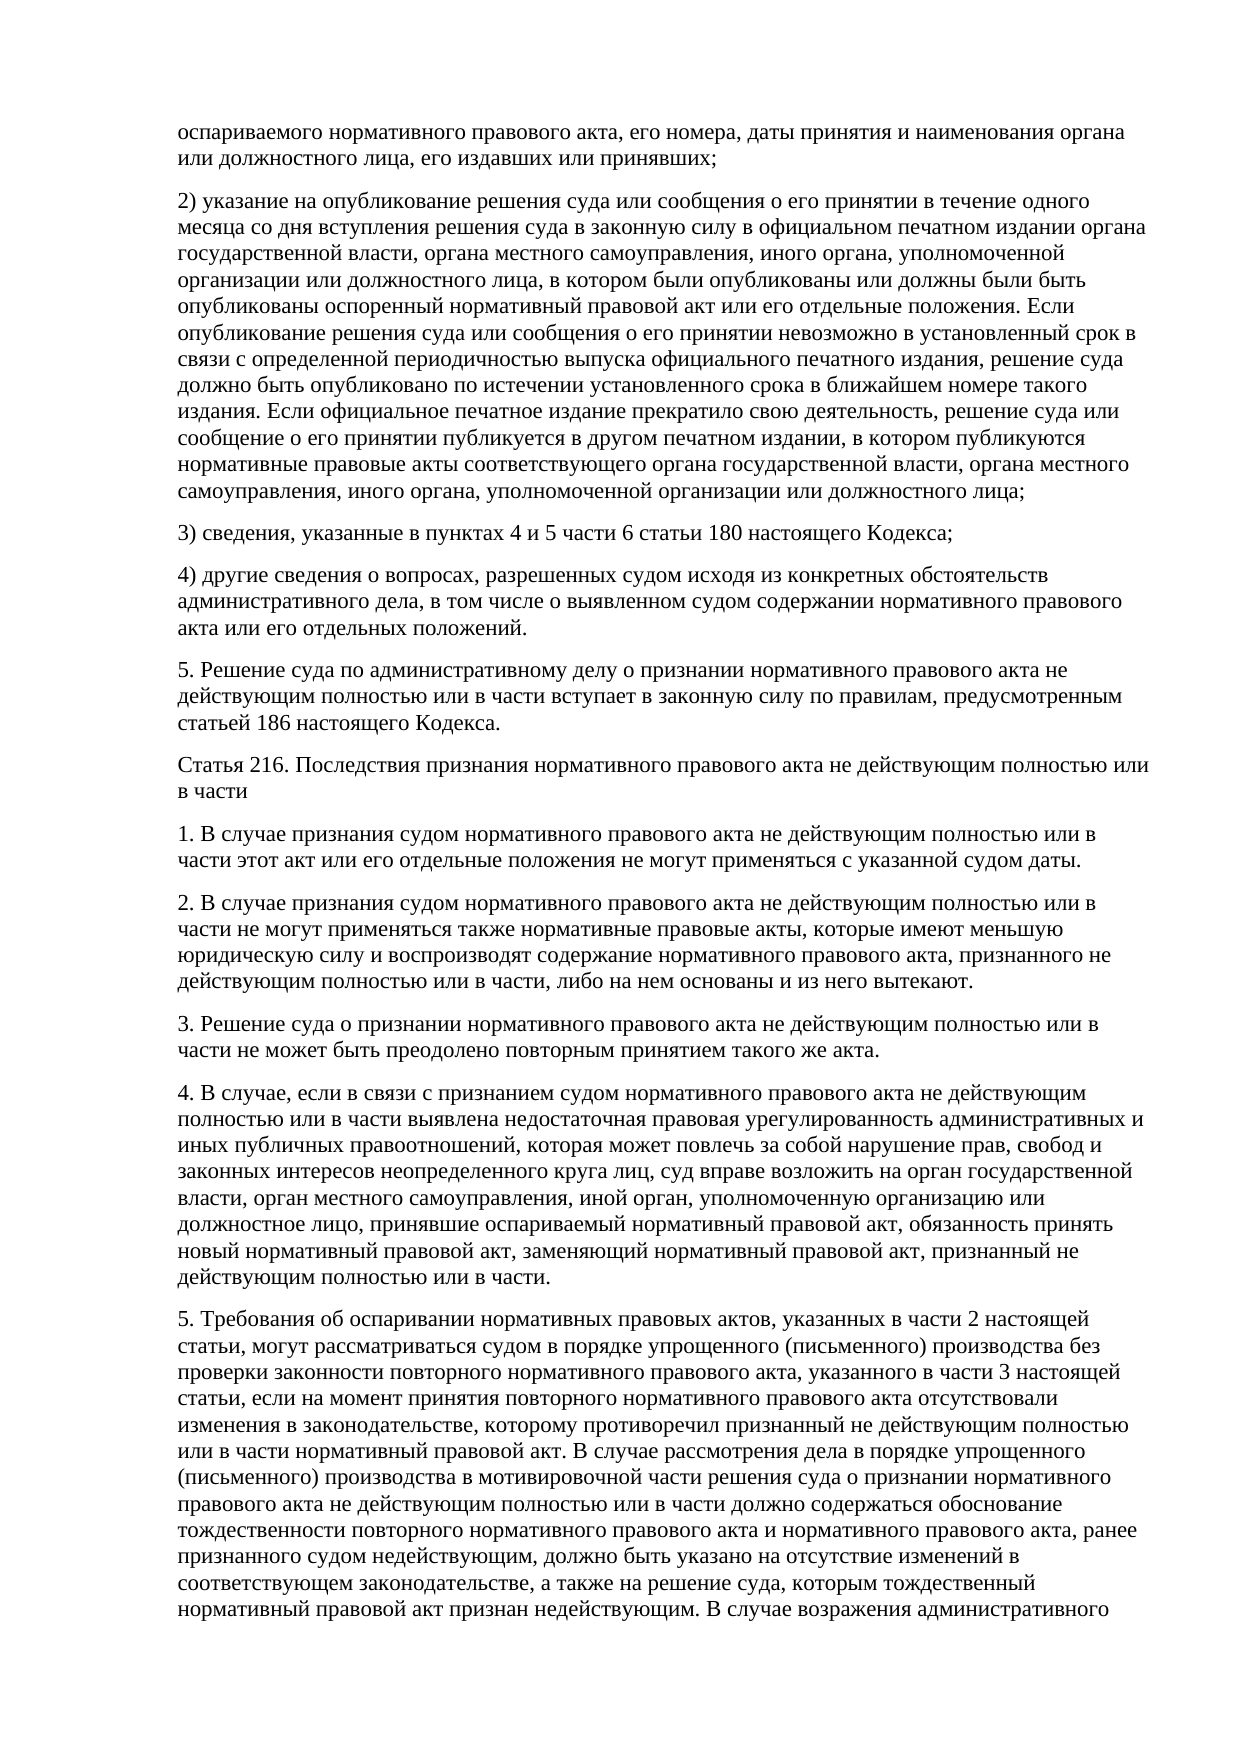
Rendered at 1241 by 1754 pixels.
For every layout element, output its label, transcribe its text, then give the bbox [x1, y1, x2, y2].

text 3) сведения, указанные в пунктах 4 и 5 части 6 статьи 180 настоящего Кодекса; [177, 519, 1152, 545]
text 5. Решение суда по административному делу о признании нормативного правового акта не действующим полностью или в части вступает в законную силу по правилам, предусмотренным статьей 186 настоящего Кодекса. [177, 656, 1152, 735]
text 4. В случае, если в связи с признанием судом нормативного правового акта не действующим полностью или в части выявлена недостаточная правовая урегулированность административных и иных публичных правоотношений, которая может повлечь за собой нарушение прав, свобод и законных интересов неопределенного круга лиц, суд вправе возложить на орган государственной власти, орган местного самоуправления, иной орган, уполномоченную организацию или должностное лицо, принявшие оспариваемый нормативный правовой акт, обязанность принять новый нормативный правовой акт, заменяющий нормативный правовой акт, признанный не действующим полностью или в части. [177, 1078, 1152, 1289]
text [177, 1305, 1152, 1622]
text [177, 118, 1152, 171]
text 2. В случае признания судом нормативного правового акта не действующим полностью или в части не могут применяться также нормативные правовые акты, которые имеют меньшую юридическую силу и воспроизводят содержание нормативного правового акта, признанного не действующим полностью или в части, либо на нем основаны и из него вытекают. [177, 888, 1152, 994]
text 3. Решение суда о признании нормативного правового акта не действующим полностью или в части не может быть преодолено повторным принятием такого же акта. [177, 1010, 1152, 1063]
text 4) другие сведения о вопросах, разрешенных судом исходя из конкретных обстоятельств административного дела, в том числе о выявленном судом содержании нормативного правового акта или его отдельных положений. [177, 561, 1152, 640]
text Статья 216. Последствия признания нормативного правового акта не действующим полностью или в части [177, 751, 1152, 804]
text 2) указание на опубликование решения суда или сообщения о его принятии в течение одного месяца со дня вступления решения суда в законную силу в официальном печатном издании органа государственной власти, органа местного самоуправления, иного органа, уполномоченной организации или должностного лица, в котором были опубликованы или должны были быть опубликованы оспоренный нормативный правовой акт или его отдельные положения. Если опубликование решения суда или сообщения о его принятии невозможно в установленный срок в связи с определенной периодичностью выпуска официального печатного издания, решение суда должно быть опубликовано по истечении установленного срока в ближайшем номере такого издания. Если официальное печатное издание прекратило свою деятельность, решение суда или сообщение о его принятии публикуется в другом печатном издании, в котором публикуются нормативные правовые акты соответствующего органа государственной власти, органа местного самоуправления, иного органа, уполномоченной организации или должностного лица; [177, 187, 1152, 503]
text 1. В случае признания судом нормативного правового акта не действующим полностью или в части этот акт или его отдельные положения не могут применяться с указанной судом даты. [177, 820, 1152, 873]
